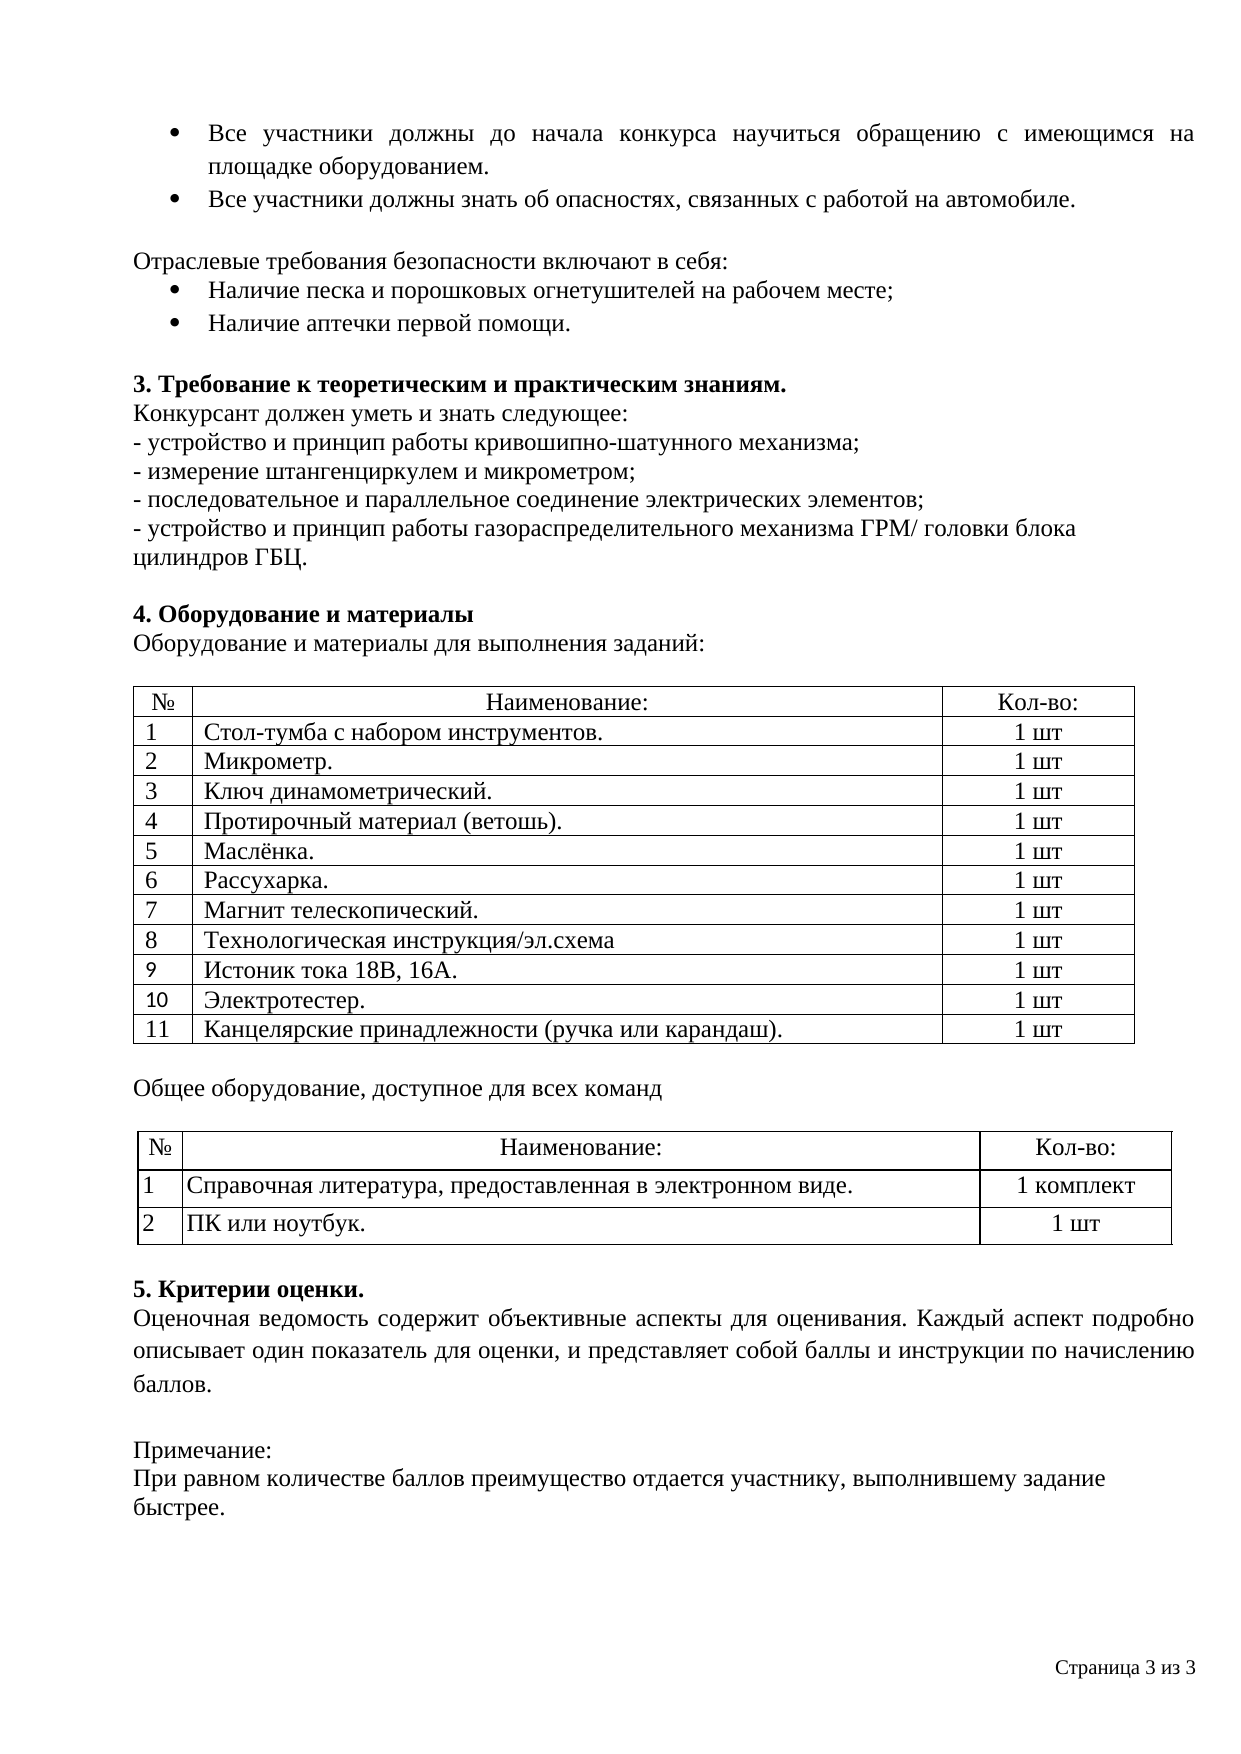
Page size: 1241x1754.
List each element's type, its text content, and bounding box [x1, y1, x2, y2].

text Отраслевые требования безопасности включают в себя: [133, 246, 1196, 275]
table_cell 1 шт [943, 866, 1134, 894]
table_cell 3 [134, 776, 192, 805]
table_cell 1 шт [943, 806, 1134, 835]
table_cell 1 шт [943, 776, 1134, 805]
list Все участники должны знать об опасностях, связанных с работой на автомобиле. [170, 184, 1196, 213]
table_header Кол-во: [943, 687, 1134, 716]
table_cell 1 шт [943, 746, 1134, 775]
table_cell 1 шт [943, 1015, 1134, 1043]
table_cell 7 [134, 895, 192, 924]
table_cell 1 шт [943, 925, 1134, 954]
table_cell 11 [134, 1015, 192, 1043]
table_cell Технологическая инструкция/эл.схема [193, 925, 942, 954]
text - последовательное и параллельное соединение электрических элементов; [133, 484, 1196, 513]
text - устройство и принцип работы газораспределительного механизма ГРМ/ головки блока цилиндров ГБЦ. [133, 513, 1196, 571]
table_cell 2 [139, 1208, 182, 1243]
table_cell 1 шт [943, 717, 1134, 745]
text 3. Требование к теоретическим и практическим знаниям. [133, 369, 1196, 398]
table_cell 8 [134, 925, 192, 954]
table_cell 1 [139, 1171, 182, 1207]
table_cell 9 [134, 955, 192, 984]
text Оценочная ведомость содержит объективные аспекты для оценивания. Каждый аспект подробно описывает один показатель для оценки, и представляет собой баллы и инструкции по начислению баллов. [133, 1303, 1196, 1397]
table_cell ПК или ноутбук. [183, 1208, 979, 1243]
table_cell Истоник тока 18В, 16А. [193, 955, 942, 984]
table_cell 1 шт [943, 895, 1134, 924]
table_cell Маслёнка. [193, 836, 942, 864]
text Общее оборудование, доступное для всех команд [133, 1073, 1196, 1102]
table_cell 2 [134, 746, 192, 775]
table_cell 1 шт [943, 985, 1134, 1013]
table_cell 6 [134, 866, 192, 894]
text 4. Оборудование и материалы [133, 599, 1196, 628]
text 5. Критерии оценки. [133, 1274, 1196, 1303]
table_cell 1 шт [943, 955, 1134, 984]
text При равном количестве баллов преимущество отдается участнику, выполнившему задание быстрее. [133, 1463, 1196, 1521]
text - устройство и принцип работы кривошипно-шатунного механизма; [133, 427, 1196, 456]
table_header Наименование: [193, 687, 942, 716]
table_cell 5 [134, 836, 192, 864]
text - измерение штангенциркулем и микрометром; [133, 456, 1196, 484]
list Наличие аптечки первой помощи. [170, 308, 1196, 336]
table_cell Ключ динамометрический. [193, 776, 942, 805]
table_cell 1 шт [981, 1208, 1171, 1243]
text Конкурсант должен уметь и знать следующее: [133, 398, 1196, 427]
text Оборудование и материалы для выполнения заданий: [133, 628, 1196, 657]
text Примечание: [133, 1435, 1196, 1463]
table_header № [139, 1132, 182, 1169]
table_cell 1 [134, 717, 192, 745]
table_cell Рассухарка. [193, 866, 942, 894]
table_header Кол-во: [981, 1132, 1171, 1169]
table_cell 1 комплект [981, 1171, 1171, 1207]
table_cell Стол-тумба с набором инструментов. [193, 717, 942, 745]
table_cell Электротестер. [193, 985, 942, 1013]
table_cell Микрометр. [193, 746, 942, 775]
table_cell Канцелярские принадлежности (ручка или карандаш). [193, 1015, 942, 1043]
list Наличие песка и порошковых огнетушителей на рабочем месте; [170, 275, 1196, 303]
table_cell Магнит телескопический. [193, 895, 942, 924]
table_cell 10 [134, 985, 192, 1013]
table_header Наименование: [183, 1132, 979, 1169]
table_cell 1 шт [943, 836, 1134, 864]
list Все участники должны до начала конкурса научиться обращению с имеющимся на площадке оборудованием. [170, 118, 1196, 180]
table_cell Справочная литература, предоставленная в электронном виде. [183, 1171, 979, 1207]
table_cell 4 [134, 806, 192, 835]
table_cell Протирочный материал (ветошь). [193, 806, 942, 835]
table_header № [134, 687, 192, 716]
